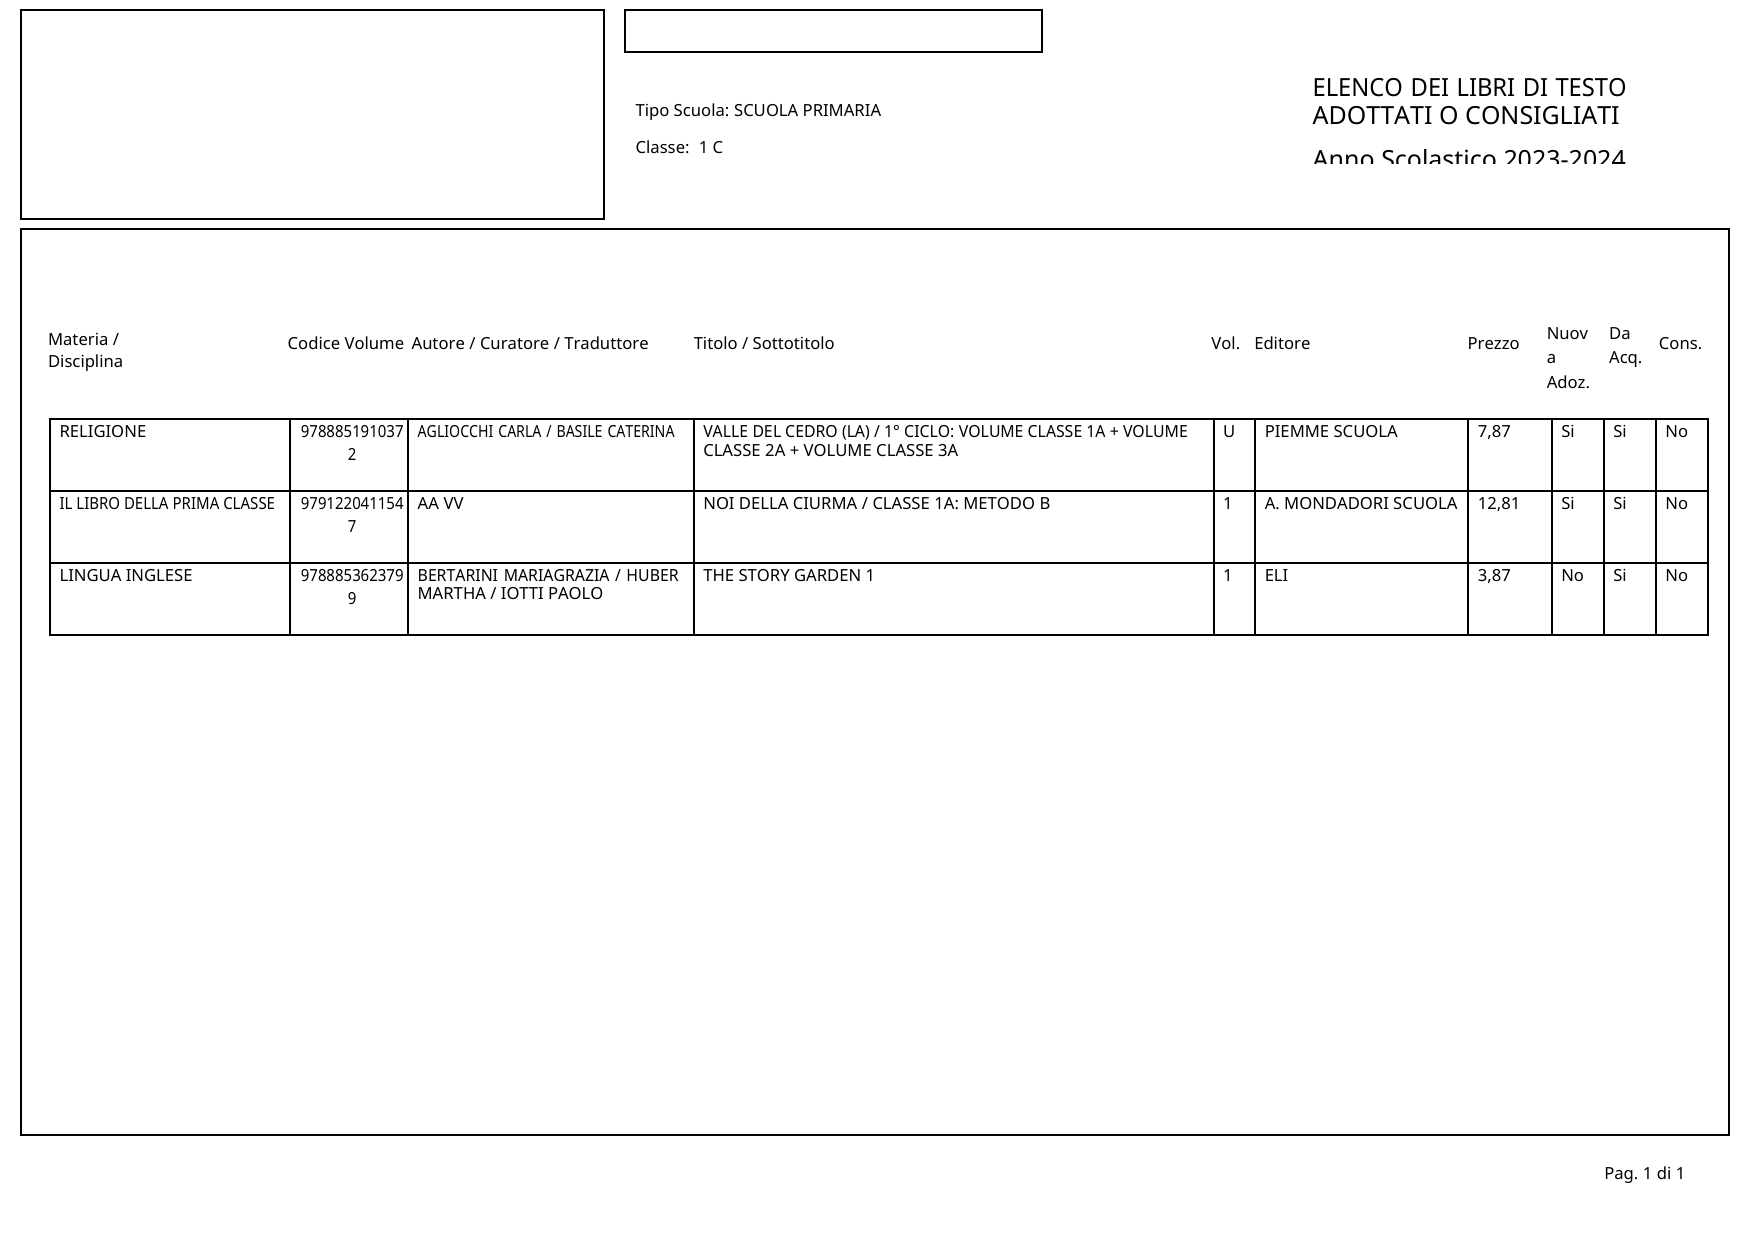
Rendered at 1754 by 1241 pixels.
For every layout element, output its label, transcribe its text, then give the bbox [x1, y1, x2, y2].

table_cell Si [1553, 492, 1603, 562]
table_cell NOI DELLA CIURMA / CLASSE 1A: METODO B [695, 492, 1213, 562]
table_cell No [1553, 564, 1603, 633]
table_cell Si [1605, 564, 1655, 633]
table_cell THE STORY GARDEN 1 [695, 564, 1213, 633]
table_header Si [1605, 420, 1655, 490]
table_cell AA VV [409, 492, 693, 562]
table_cell 3,87 [1469, 564, 1551, 633]
table_cell ELI [1256, 564, 1467, 633]
text Nuova Adoz. [1547, 322, 1596, 393]
text Cons. [1659, 331, 1718, 354]
table_header 9788851910372 [291, 420, 407, 490]
table_cell 1 [1215, 492, 1254, 562]
table_header RELIGIONE [51, 420, 289, 490]
table_cell 9791220411547 [291, 492, 407, 562]
table_cell 9788853623799 [291, 564, 407, 633]
table_cell No [1657, 564, 1707, 633]
table_cell IL LIBRO DELLA PRIMA CLASSE [51, 492, 289, 562]
table_header PIEMME SCUOLA [1256, 420, 1467, 490]
table_header VALLE DEL CEDRO (LA) / 1° CICLO: VOLUME CLASSE 1A + VOLUME CLASSE 2A + VOLUME CLASSE 3A [695, 420, 1213, 490]
table_cell LINGUA INGLESE [51, 564, 289, 633]
table_cell 12,81 [1469, 492, 1551, 562]
table_header Si [1553, 420, 1603, 490]
table_cell 1 [1215, 564, 1254, 633]
text Materia / Disciplina [48, 327, 193, 373]
table_cell A. MONDADORI SCUOLA [1256, 492, 1467, 562]
table_header No [1657, 420, 1707, 490]
table_header 7,87 [1469, 420, 1551, 490]
table_header U [1215, 420, 1254, 490]
text Codice Volume Autore / Curatore / Traduttore Titolo / Sottotitolo Vol. Editore Prezzo [287, 331, 1523, 354]
table_cell BERTARINI MARIAGRAZIA / HUBER MARTHA / IOTTI PAOLO [409, 564, 693, 633]
table_cell Si [1605, 492, 1655, 562]
table_cell No [1657, 492, 1707, 562]
table_header AGLIOCCHI CARLA / BASILE CATERINA [409, 420, 693, 490]
text Da Acq. [1609, 322, 1644, 369]
